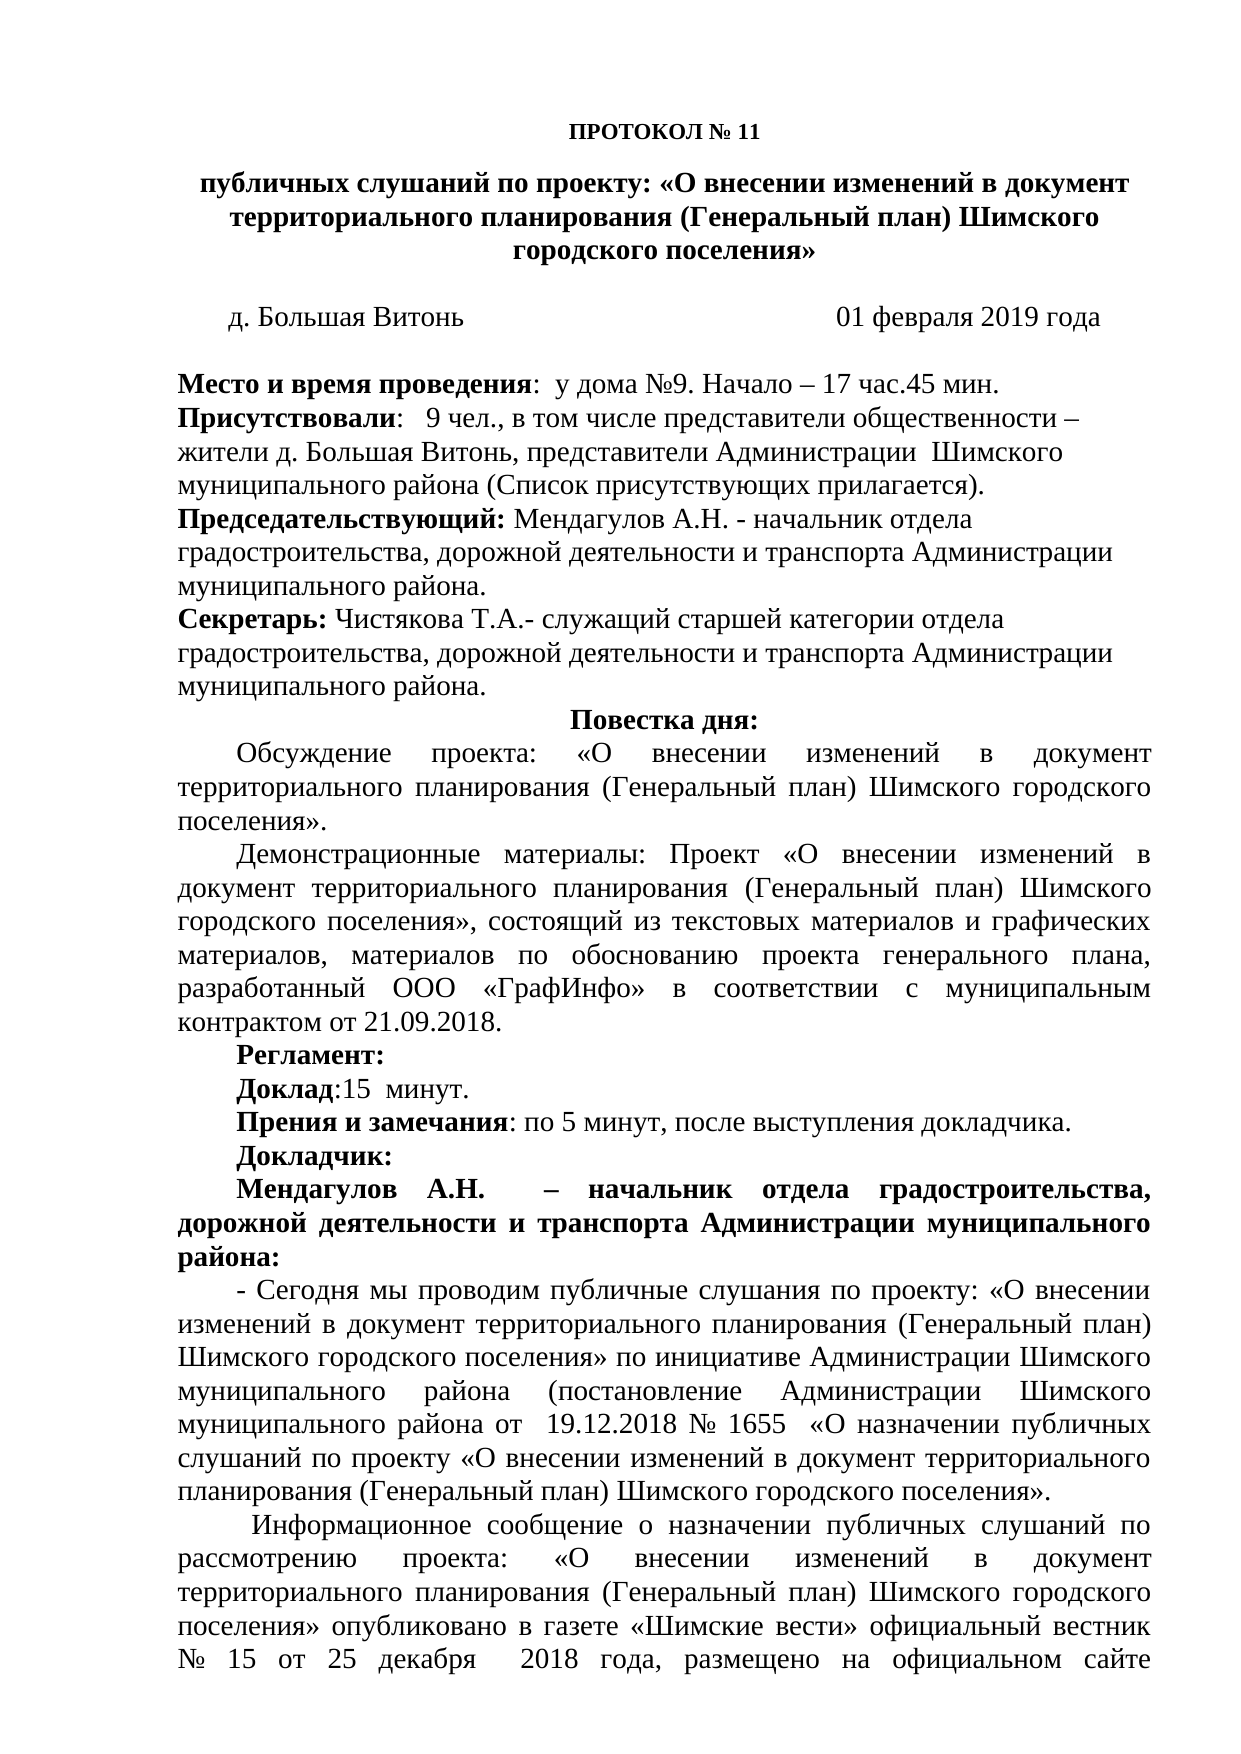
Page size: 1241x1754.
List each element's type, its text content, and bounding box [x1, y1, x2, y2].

text Демонстрационные материалы: Проект «О внесении изменений в документ территориального планирования (Генеральный план) Шимского городского поселения», состоящий из текстовых материалов и графических материалов, материалов по обоснованию проекта генерального плана, разработанный ООО «ГрафИнфо» в соответствии с муниципальным контрактом от 21.09.2018. [177, 836, 1152, 1037]
text Доклад:15 минут. [177, 1071, 1152, 1104]
text ПРОТОКОЛ № 11 [177, 118, 1152, 144]
text - Сегодня мы проводим публичные слушания по проекту: «О внесении изменений в документ территориального планирования (Генеральный план) Шимского городского поселения» по инициативе Администрации Шимского муниципального района (постановление Администрации Шимского муниципального района от 19.12.2018 № 1655 «О назначении публичных слушаний по проекту «О внесении изменений в документ территориального планирования (Генеральный план) Шимского городского поселения». [177, 1272, 1152, 1507]
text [177, 1507, 1152, 1675]
text Обсуждение проекта: «О внесении изменений в документ территориального планирования (Генеральный план) Шимского городского поселения». [177, 736, 1152, 836]
text Мендагулов А.Н. – начальник отдела градостроительства, дорожной деятельности и транспорта Администрации муниципального района: [177, 1172, 1152, 1272]
text Прения и замечания: по 5 минут, после выступления докладчика. [177, 1104, 1152, 1138]
text Регламент: [177, 1037, 1152, 1071]
text Повестка дня: [177, 702, 1152, 736]
text Секретарь: Чистякова Т.А.- служащий старшей категории отдела градостроительства, дорожной деятельности и транспорта Администрации муниципального района. [177, 601, 1152, 702]
text публичных слушаний по проекту: «О внесении изменений в документ территориального планирования (Генеральный план) Шимского городского поселения» [177, 165, 1152, 266]
text Присутствовали: 9 чел., в том числе представители общественности – жители д. Большая Витонь, представители Администрации Шимского муниципального района (Список присутствующих прилагается). [177, 400, 1152, 501]
text Докладчик: [177, 1138, 1152, 1172]
text д. Большая Витонь 01 февраля 2019 года [177, 299, 1152, 333]
text Председательствующий: Мендагулов А.Н. - начальник отдела градостроительства, дорожной деятельности и транспорта Администрации муниципального района. [177, 501, 1152, 601]
text Место и время проведения: у дома №9. Начало – 17 час.45 мин. [177, 367, 1152, 400]
